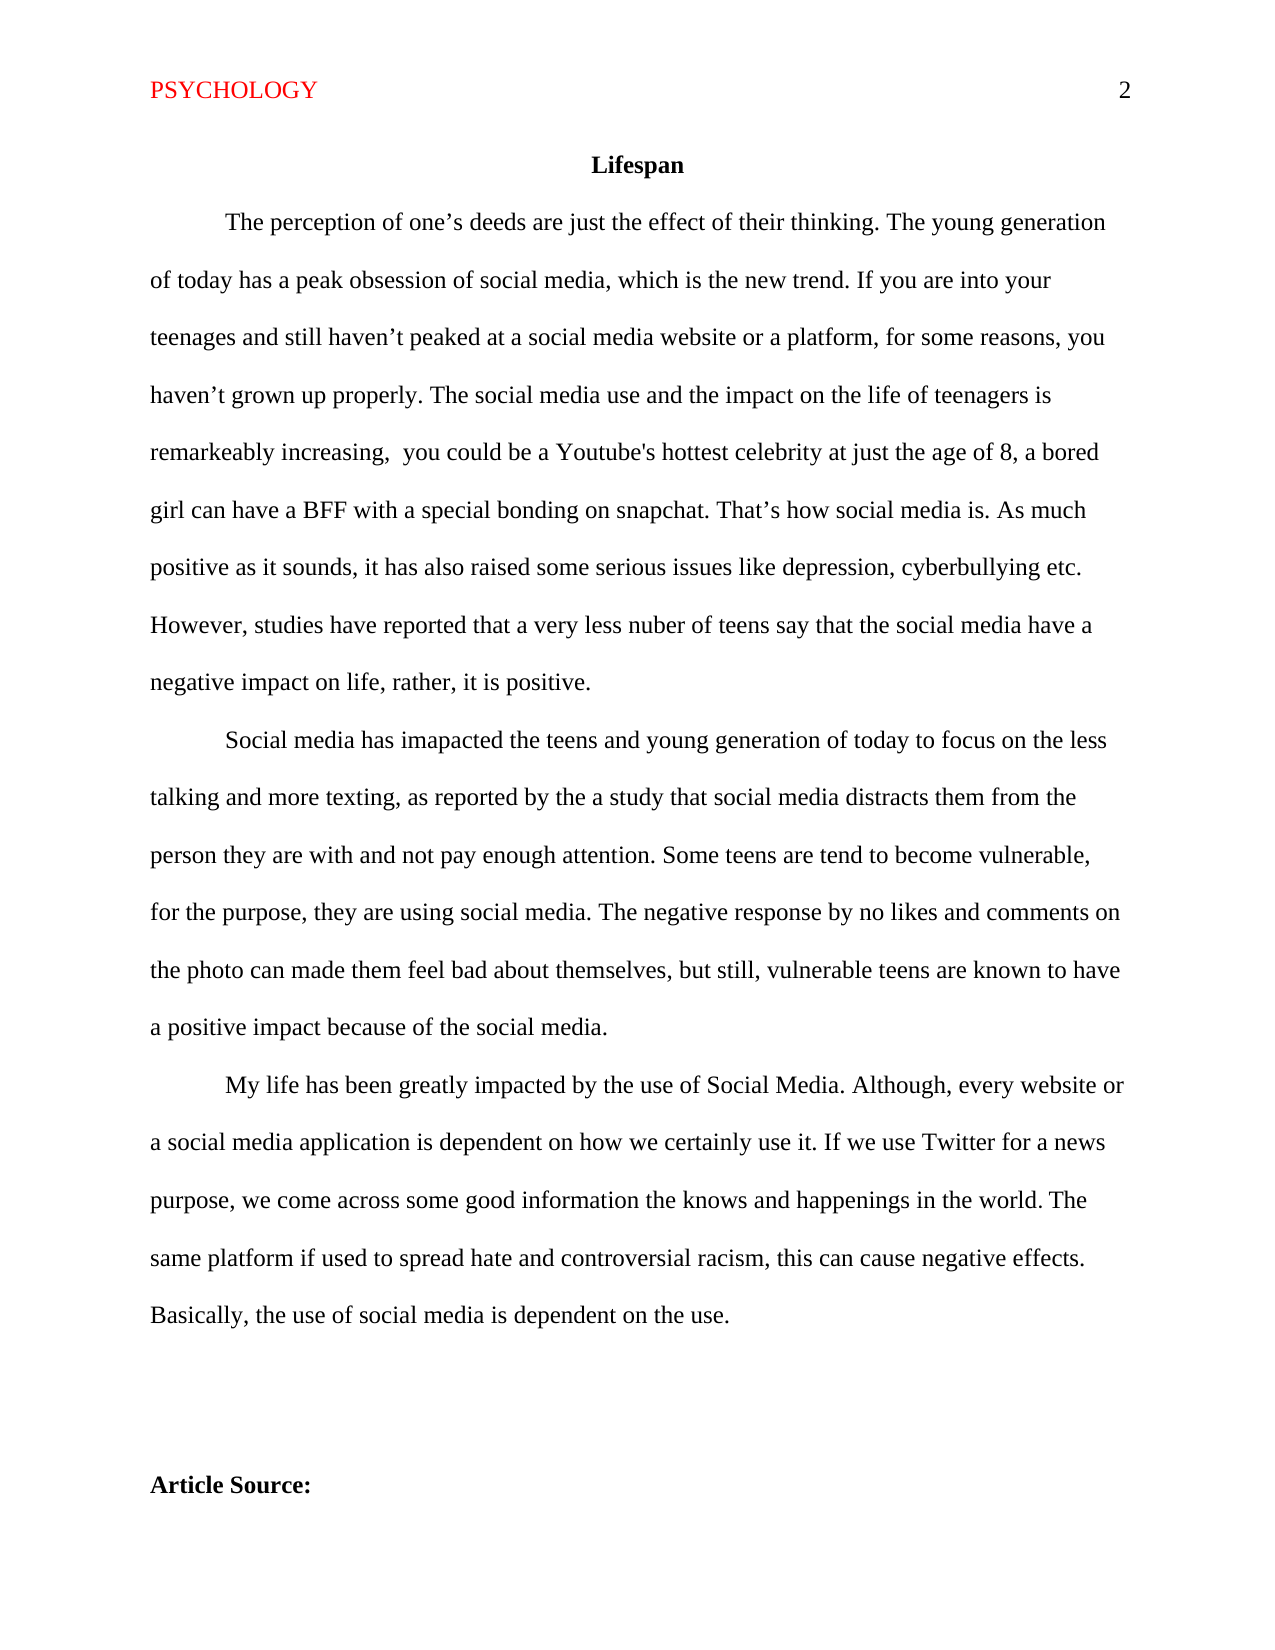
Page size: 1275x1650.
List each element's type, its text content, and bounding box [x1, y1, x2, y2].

text Lifespan [150, 150, 1125, 179]
text Article Source: [150, 1470, 1125, 1499]
text My life has been greatly impacted by the use of Social Media. Although, every website or a social media application is dependent on how we certainly use it. If we use Twitter for a news purpose, we come across some good information the knows and happenings in the world. The same platform if used to spread hate and controversial racism, this can cause negative effects. [150, 1070, 1125, 1272]
text Social media has imapacted the teens and young generation of today to focus on the less talking and more texting, as reported by the a study that social media distracts them from the person they are with and not pay enough attention. Some teens are tend to become vulnerable, for the purpose, they are using social media. The negative response by no likes and comments on the photo can made them feel bad about themselves, but still, vulnerable teens are known to have a positive impact because of the social media. [150, 725, 1125, 1041]
text The perception of one’s deeds are just the effect of their thinking. The young generation of today has a peak obsession of social media, which is the new trend. If you are into your teenages and still haven’t peaked at a social media website or a platform, for some reasons, you haven’t grown up properly. The social media use and the impact on the life of teenagers is remarkeably increasing, you could be a Youtube's hottest celebrity at just the age of 8, a bored girl can have a BFF with a special bonding on snapchat. That’s how social media is. As much positive as it sounds, it has also raised some serious issues like depression, cyberbullying etc. However, studies have reported that a very less nuber of teens say that the social media have a negative impact on life, rather, it is positive. [150, 207, 1125, 696]
text Basically, the use of social media is dependent on the use. [150, 1300, 1125, 1329]
